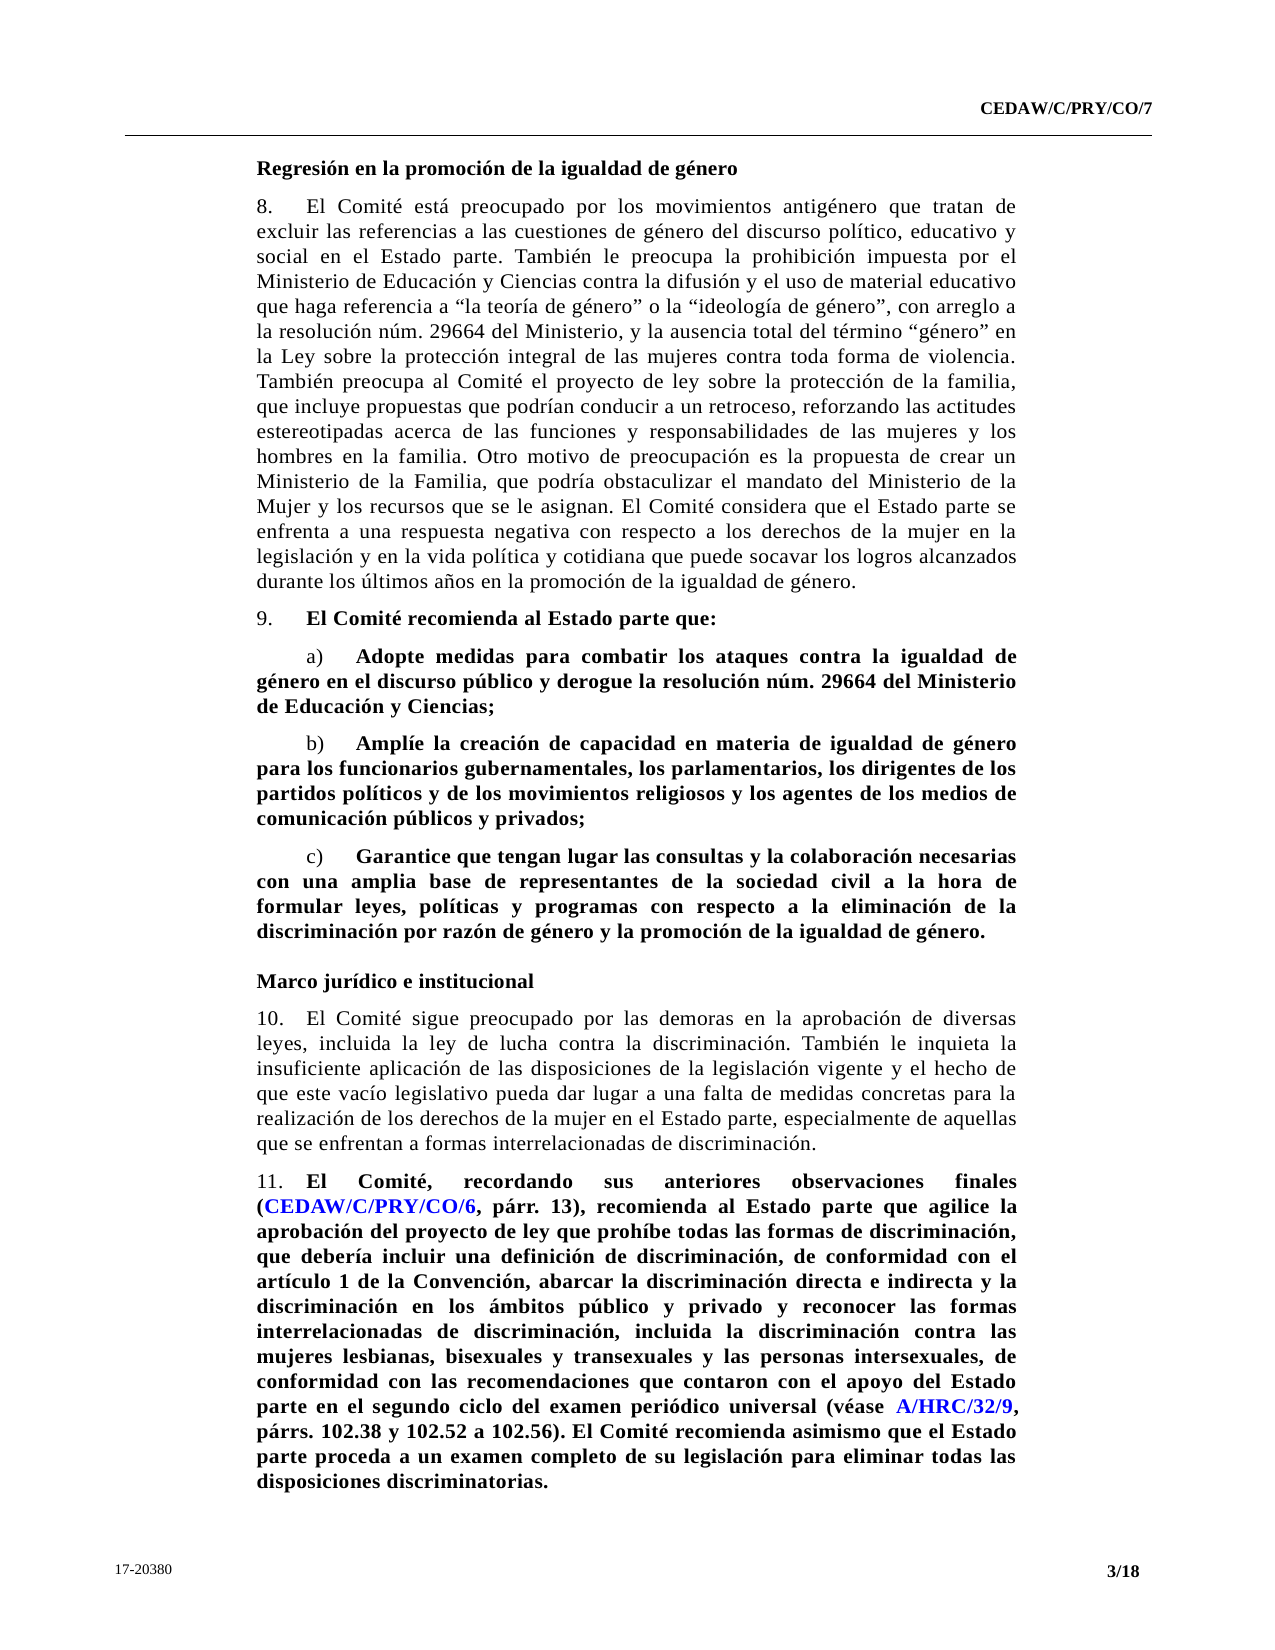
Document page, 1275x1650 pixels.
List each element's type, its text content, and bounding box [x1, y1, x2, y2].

list El Comité está preocupado por los movimientos antigénero que tratan de excluir las referencias a las cuestiones de género del discurso político, educativo y social en el Estado parte. También le preocupa la prohibición impuesta por el Ministerio de Educación y Ciencias contra la difusión y el uso de material educativo que haga referencia a “la teoría de género” o la “ideología de género”, con arreglo a la resolución núm. 29664 del Ministerio, y la ausencia total del término “género” en la Ley sobre la protección integral de las mujeres contra toda forma de violencia. También preocupa al Comité el proyecto de ley sobre la protección de la familia, que incluye propuestas que podrían conducir a un retroceso, reforzando las actitudes estereotipadas acerca de las funciones y responsabilidades de las mujeres y los hombres en la familia. Otro motivo de preocupación es la propuesta de crear un Ministerio de la Familia, que podría obstaculizar el mandato del Ministerio de la Mujer y los recursos que se le asignan. El Comité considera que el Estado parte se enfrenta a una respuesta negativa con respecto a los derechos de la mujer en la legislación y en la vida política y cotidiana que puede socavar los logros alcanzados durante los últimos años en la promoción de la igualdad de género. [256, 193, 1018, 593]
list El Comité recomienda al Estado parte que: [256, 606, 1018, 631]
text c) Garantice que tengan lugar las consultas y la colaboración necesarias con una amplia base de representantes de la sociedad civil a la hora de formular leyes, políticas y programas con respecto a la eliminación de la discriminación por razón de género y la promoción de la igualdad de género. [256, 843, 1018, 943]
text Regresión en la promoción de la igualdad de género [124, 156, 1019, 181]
text b) Amplíe la creación de capacidad en materia de igualdad de género para los funcionarios gubernamentales, los parlamentarios, los dirigentes de los partidos políticos y de los movimientos religiosos y los agentes de los medios de comunicación públicos y privados; [256, 731, 1018, 831]
text a) Adopte medidas para combatir los ataques contra la igualdad de género en el discurso público y derogue la resolución núm. 29664 del Ministerio de Educación y Ciencias; [256, 643, 1018, 718]
list El Comité sigue preocupado por las demoras en la aprobación de diversas leyes, incluida la ley de lucha contra la discriminación. También le inquieta la insuficiente aplicación de las disposiciones de la legislación vigente y el hecho de que este vacío legislativo pueda dar lugar a una falta de medidas concretas para la realización de los derechos de la mujer en el Estado parte, especialmente de aquellas que se enfrentan a formas interrelacionadas de discriminación. [256, 1006, 1018, 1156]
text Marco jurídico e institucional [124, 968, 1019, 993]
list El Comité, recordando sus anteriores observaciones finales (CEDAW/C/PRY/CO/6, párr. 13), recomienda al Estado parte que agilice la aprobación del proyecto de ley que prohíbe todas las formas de discriminación, que debería incluir una definición de discriminación, de conformidad con el artículo 1 de la Convención, abarcar la discriminación directa e indirecta y la discriminación en los ámbitos público y privado y reconocer las formas interrelacionadas de discriminación, incluida la discriminación contra las mujeres lesbianas, bisexuales y transexuales y las personas intersexuales, de conformidad con las recomendaciones que contaron con el apoyo del Estado parte en el segundo ciclo del examen periódico universal (véase A/HRC/32/9, párrs. 102.38 y 102.52 a 102.56). El Comité recomienda asimismo que el Estado parte proceda a un examen completo de su legislación para eliminar todas las disposiciones discriminatorias. [256, 1168, 1018, 1493]
